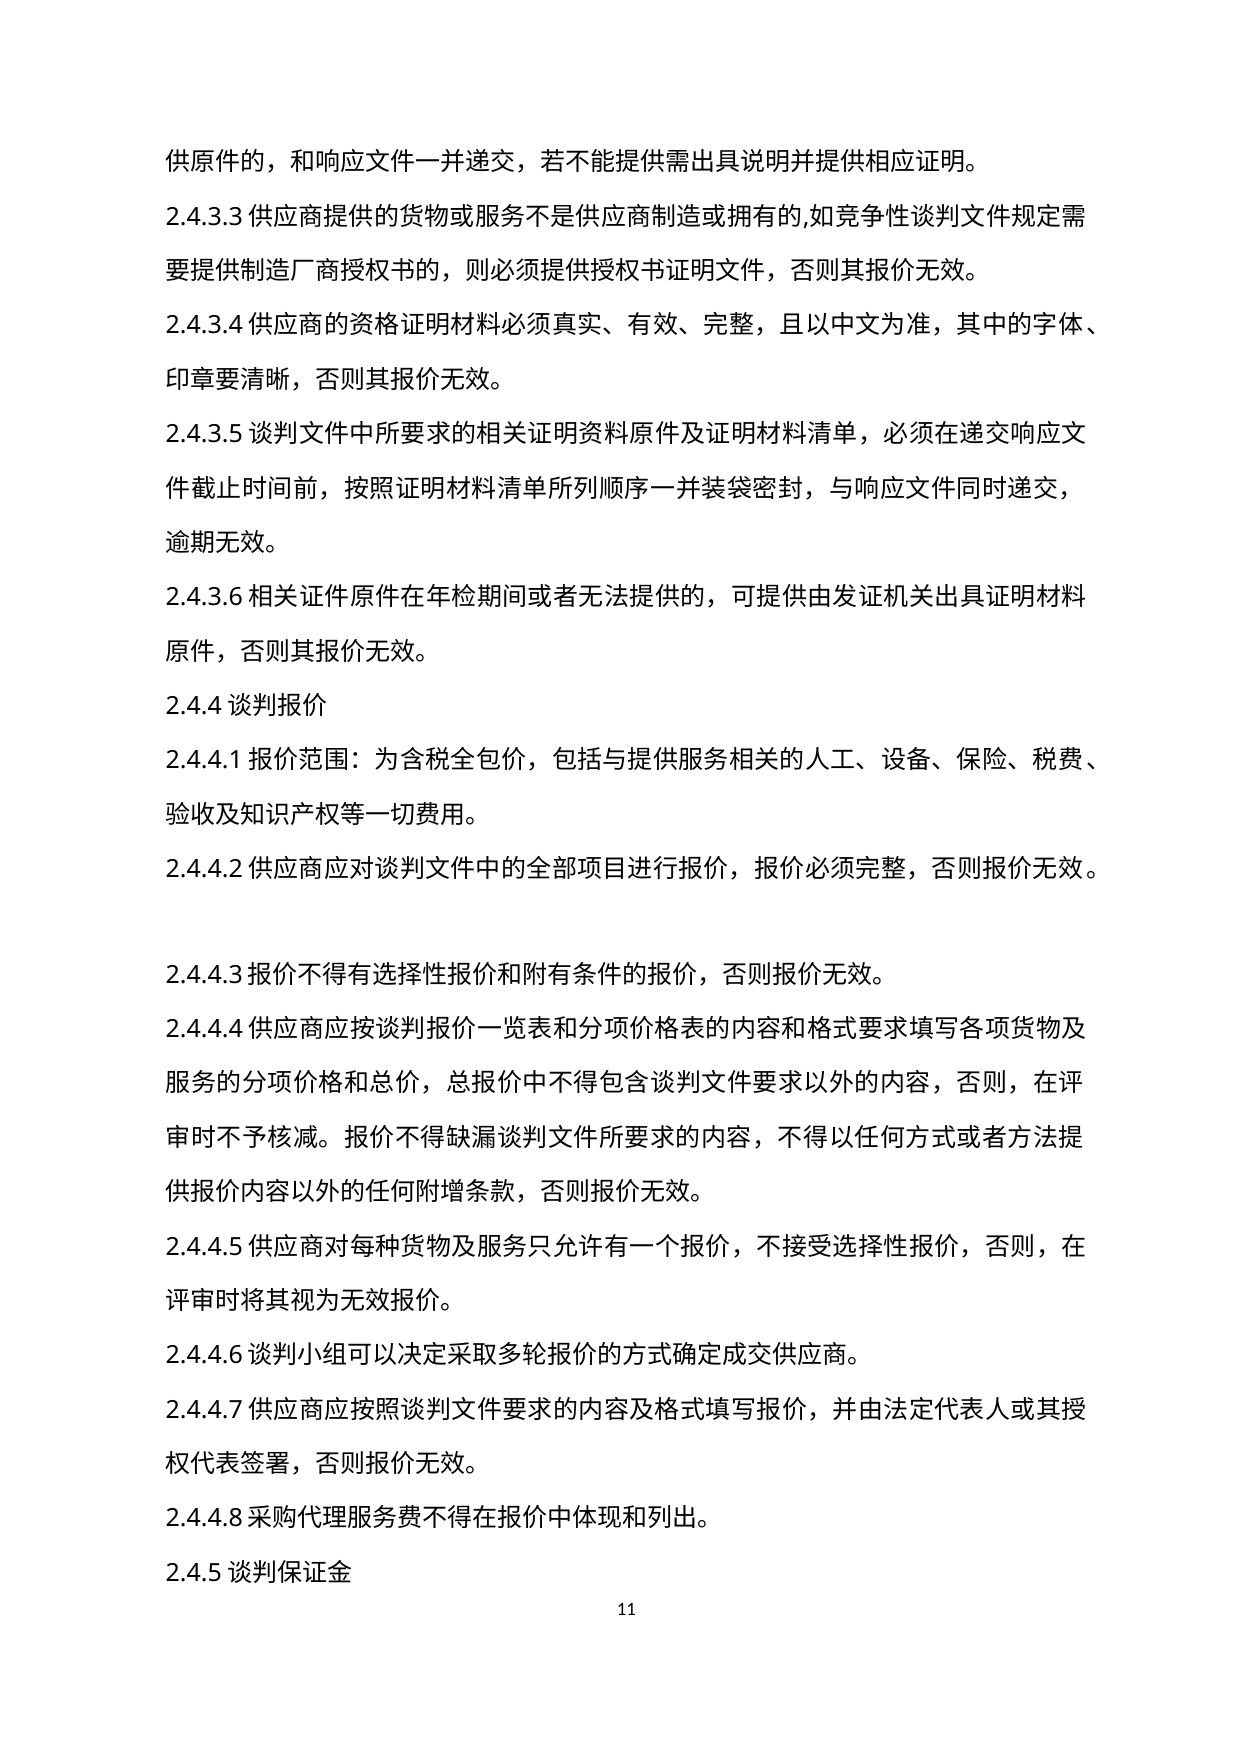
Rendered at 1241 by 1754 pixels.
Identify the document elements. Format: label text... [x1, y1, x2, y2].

text 2.4.4谈判报价 [165, 686, 1087, 722]
text 2.4.4.2供应商应对谈判文件中的全部项目进行报价，报价必须完整，否则报价无效。 [165, 849, 1087, 937]
text 2.4.4.3报价不得有选择性报价和附有条件的报价，否则报价无效。 [165, 954, 1087, 990]
text 2.4.5谈判保证金 [165, 1552, 1087, 1588]
text 2.4.4.5供应商对每种货物及服务只允许有一个报价，不接受选择性报价，否则，在评审时将其视为无效报价。 [165, 1226, 1087, 1317]
text 2.4.4.7供应商应按照谈判文件要求的内容及格式填写报价，并由法定代表人或其授权代表签署，否则报价无效。 [165, 1389, 1087, 1480]
text 2.4.4.4供应商应按谈判报价一览表和分项价格表的内容和格式要求填写各项货物及服务的分项价格和总价，总报价中不得包含谈判文件要求以外的内容，否则，在评审时不予核减。报价不得缺漏谈判文件所要求的内容，不得以任何方式或者方法提供报价内容以外的任何附增条款，否则报价无效。 [165, 1008, 1087, 1208]
text 2.4.4.6谈判小组可以决定采取多轮报价的方式确定成交供应商。 [165, 1335, 1087, 1371]
text 2.4.4.1报价范围：为含税全包价，包括与提供服务相关的人工、设备、保险、税费、验收及知识产权等一切费用。 [165, 740, 1087, 831]
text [165, 142, 1087, 178]
text 2.4.3.4供应商的资格证明材料必须真实、有效、完整，且以中文为准，其中的字体、印章要清晰，否则其报价无效。 [165, 305, 1087, 396]
text 2.4.3.6相关证件原件在年检期间或者无法提供的，可提供由发证机关出具证明材料原件，否则其报价无效。 [165, 577, 1087, 667]
text 2.4.3.5谈判文件中所要求的相关证明资料原件及证明材料清单，必须在递交响应文件截止时间前，按照证明材料清单所列顺序一并装袋密封，与响应文件同时递交，逾期无效。 [165, 414, 1087, 559]
text 2.4.3.3供应商提供的货物或服务不是供应商制造或拥有的,如竞争性谈判文件规定需要提供制造厂商授权书的，则必须提供授权书证明文件，否则其报价无效。 [165, 196, 1087, 287]
text 2.4.4.8采购代理服务费不得在报价中体现和列出。 [165, 1498, 1087, 1534]
